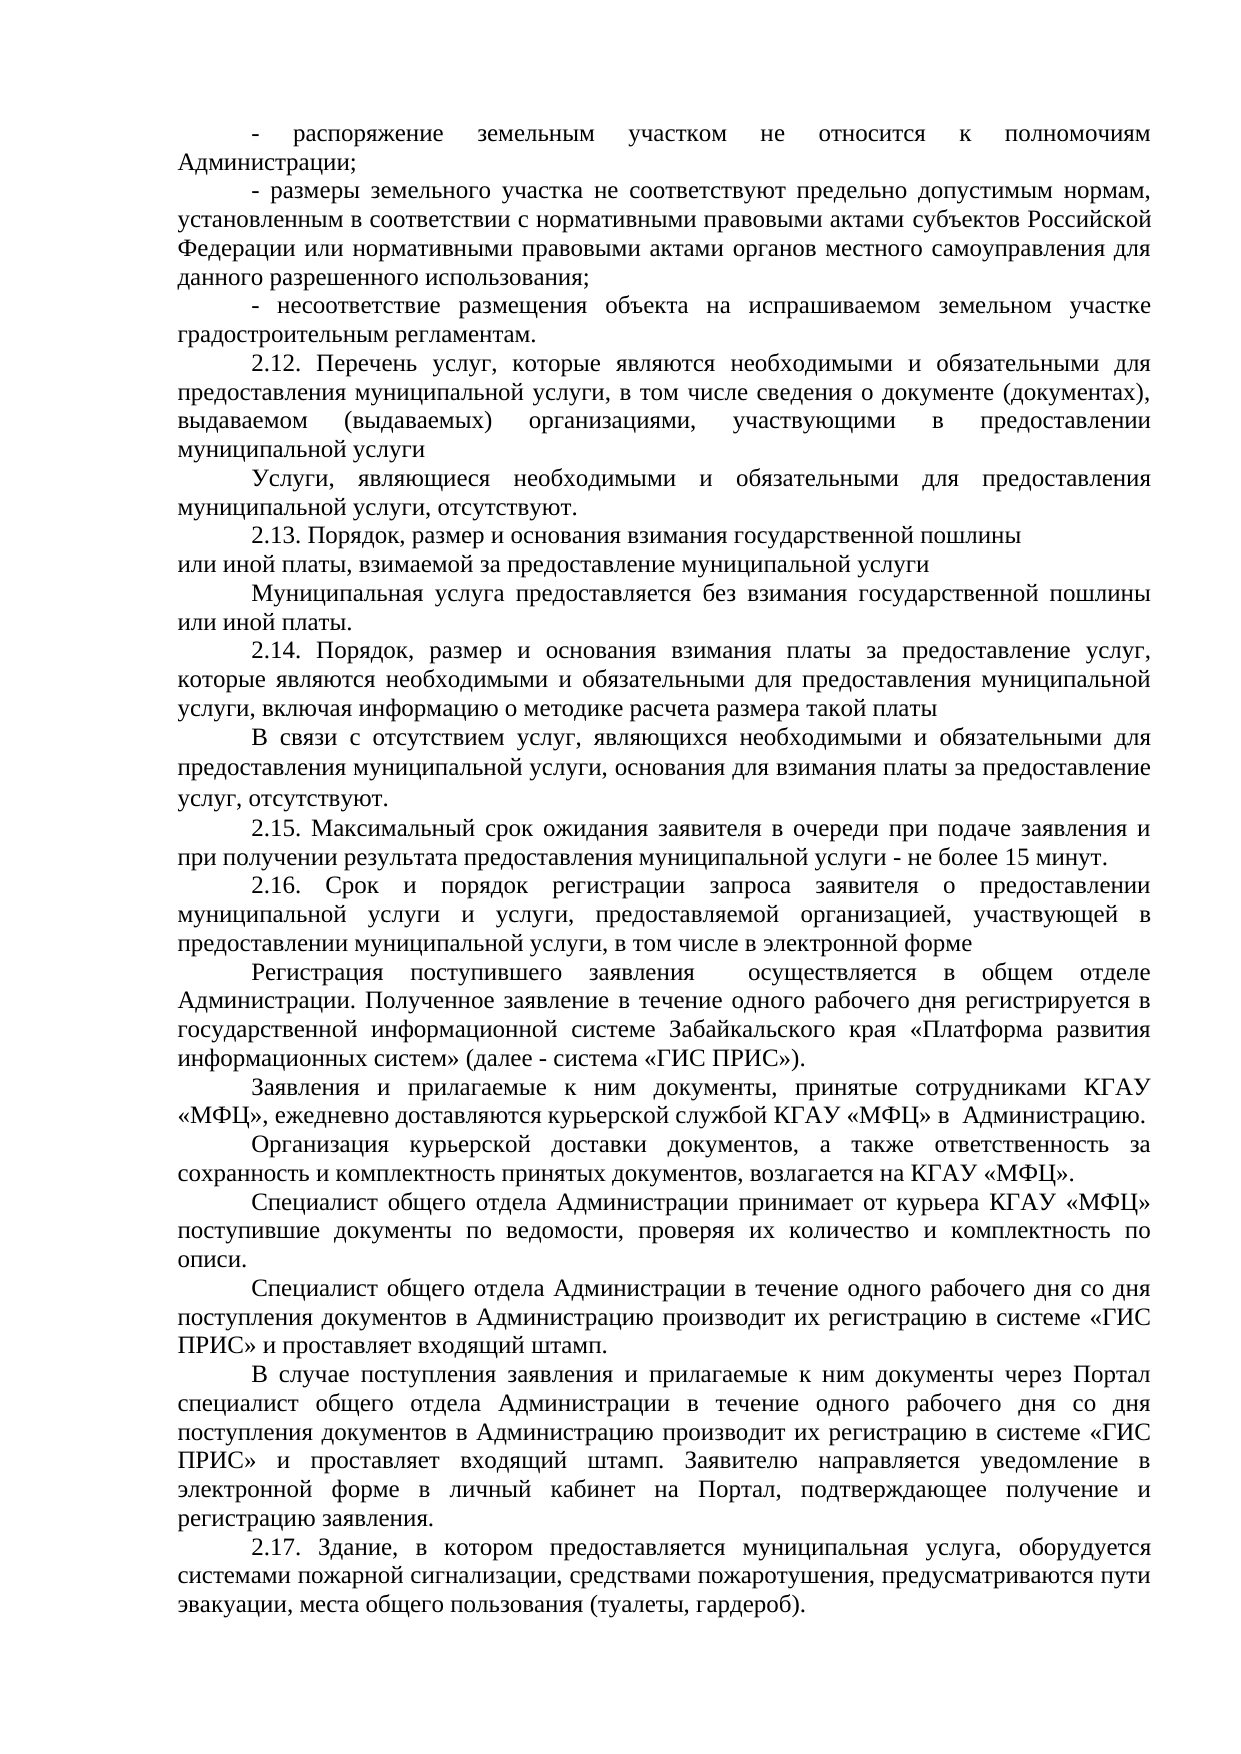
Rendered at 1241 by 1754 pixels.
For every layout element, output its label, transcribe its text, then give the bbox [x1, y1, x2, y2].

text Муниципальная услуга предоставляется без взимания государственной пошлины или иной платы. [177, 578, 1152, 636]
text Услуги, являющиеся необходимыми и обязательными для предоставления муниципальной услуги, отсутствуют. [177, 463, 1152, 521]
text или иной платы, взимаемой за предоставление муниципальной услуги [177, 549, 1152, 578]
text 2.15. Максимальный срок ожидания заявителя в очереди при подаче заявления и при получении результата предоставления муниципальной услуги - не более 15 минут. [177, 813, 1152, 871]
text - размеры земельного участка не соответствуют предельно допустимым нормам, установленным в соответствии с нормативными правовыми актами субъектов Российской Федерации или нормативными правовыми актами органов местного самоуправления для данного разрешенного использования; [177, 176, 1152, 291]
text 2.17. Здание, в котором предоставляется муниципальная услуга, оборудуется системами пожарной сигнализации, средствами пожаротушения, предусматриваются пути эвакуации, места общего пользования (туалеты, гардероб). [177, 1532, 1152, 1618]
text 2.14. Порядок, размер и основания взимания платы за предоставление услуг, которые являются необходимыми и обязательными для предоставления муниципальной услуги, включая информацию о методике расчета размера такой платы [177, 636, 1152, 722]
text 2.12. Перечень услуг, которые являются необходимыми и обязательными для предоставления муниципальной услуги, в том числе сведения о документе (документах), выдаваемом (выдаваемых) организациями, участвующими в предоставлении муниципальной услуги [177, 348, 1152, 463]
text В связи с отсутствием услуг, являющихся необходимыми и обязательными для предоставления муниципальной услуги, основания для взимания платы за предоставление услуг, отсутствуют. [177, 722, 1152, 811]
text - распоряжение земельным участком не относится к полномочиям Администрации; [177, 118, 1152, 176]
text Организация курьерской доставки документов, а также ответственность за сохранность и комплектность принятых документов, возлагается на КГАУ «МФЦ». [177, 1129, 1152, 1187]
text Специалист общего отдела Администрации принимает от курьера КГАУ «МФЦ» поступившие документы по ведомости, проверяя их количество и комплектность по описи. [177, 1187, 1152, 1273]
text Регистрация поступившего заявления осуществляется в общем отделе Администрации. Полученное заявление в течение одного рабочего дня регистрируется в государственной информационной системе Забайкальского края «Платформа развития информационных систем» (далее - система «ГИС ПРИС»). [177, 957, 1152, 1072]
text - несоответствие размещения объекта на испрашиваемом земельном участке градостроительным регламентам. [177, 291, 1152, 348]
text Специалист общего отдела Администрации в течение одного рабочего дня со дня поступления документов в Администрацию производит их регистрацию в системе «ГИС ПРИС» и проставляет входящий штамп. [177, 1273, 1152, 1359]
text 2.13. Порядок, размер и основания взимания государственной пошлины [177, 521, 1152, 549]
text Заявления и прилагаемые к ним документы, принятые сотрудниками КГАУ «МФЦ», ежедневно доставляются курьерской службой КГАУ «МФЦ» в Администрацию. [177, 1072, 1152, 1129]
text В случае поступления заявления и прилагаемые к ним документы через Портал специалист общего отдела Администрации в течение одного рабочего дня со дня поступления документов в Администрацию производит их регистрацию в системе «ГИС ПРИС» и проставляет входящий штамп. Заявителю направляется уведомление в электронной форме в личный кабинет на Портал, подтверждающее получение и регистрацию заявления. [177, 1359, 1152, 1532]
text 2.16. Срок и порядок регистрации запроса заявителя о предоставлении муниципальной услуги и услуги, предоставляемой организацией, участвующей в предоставлении муниципальной услуги, в том числе в электронной форме [177, 871, 1152, 957]
